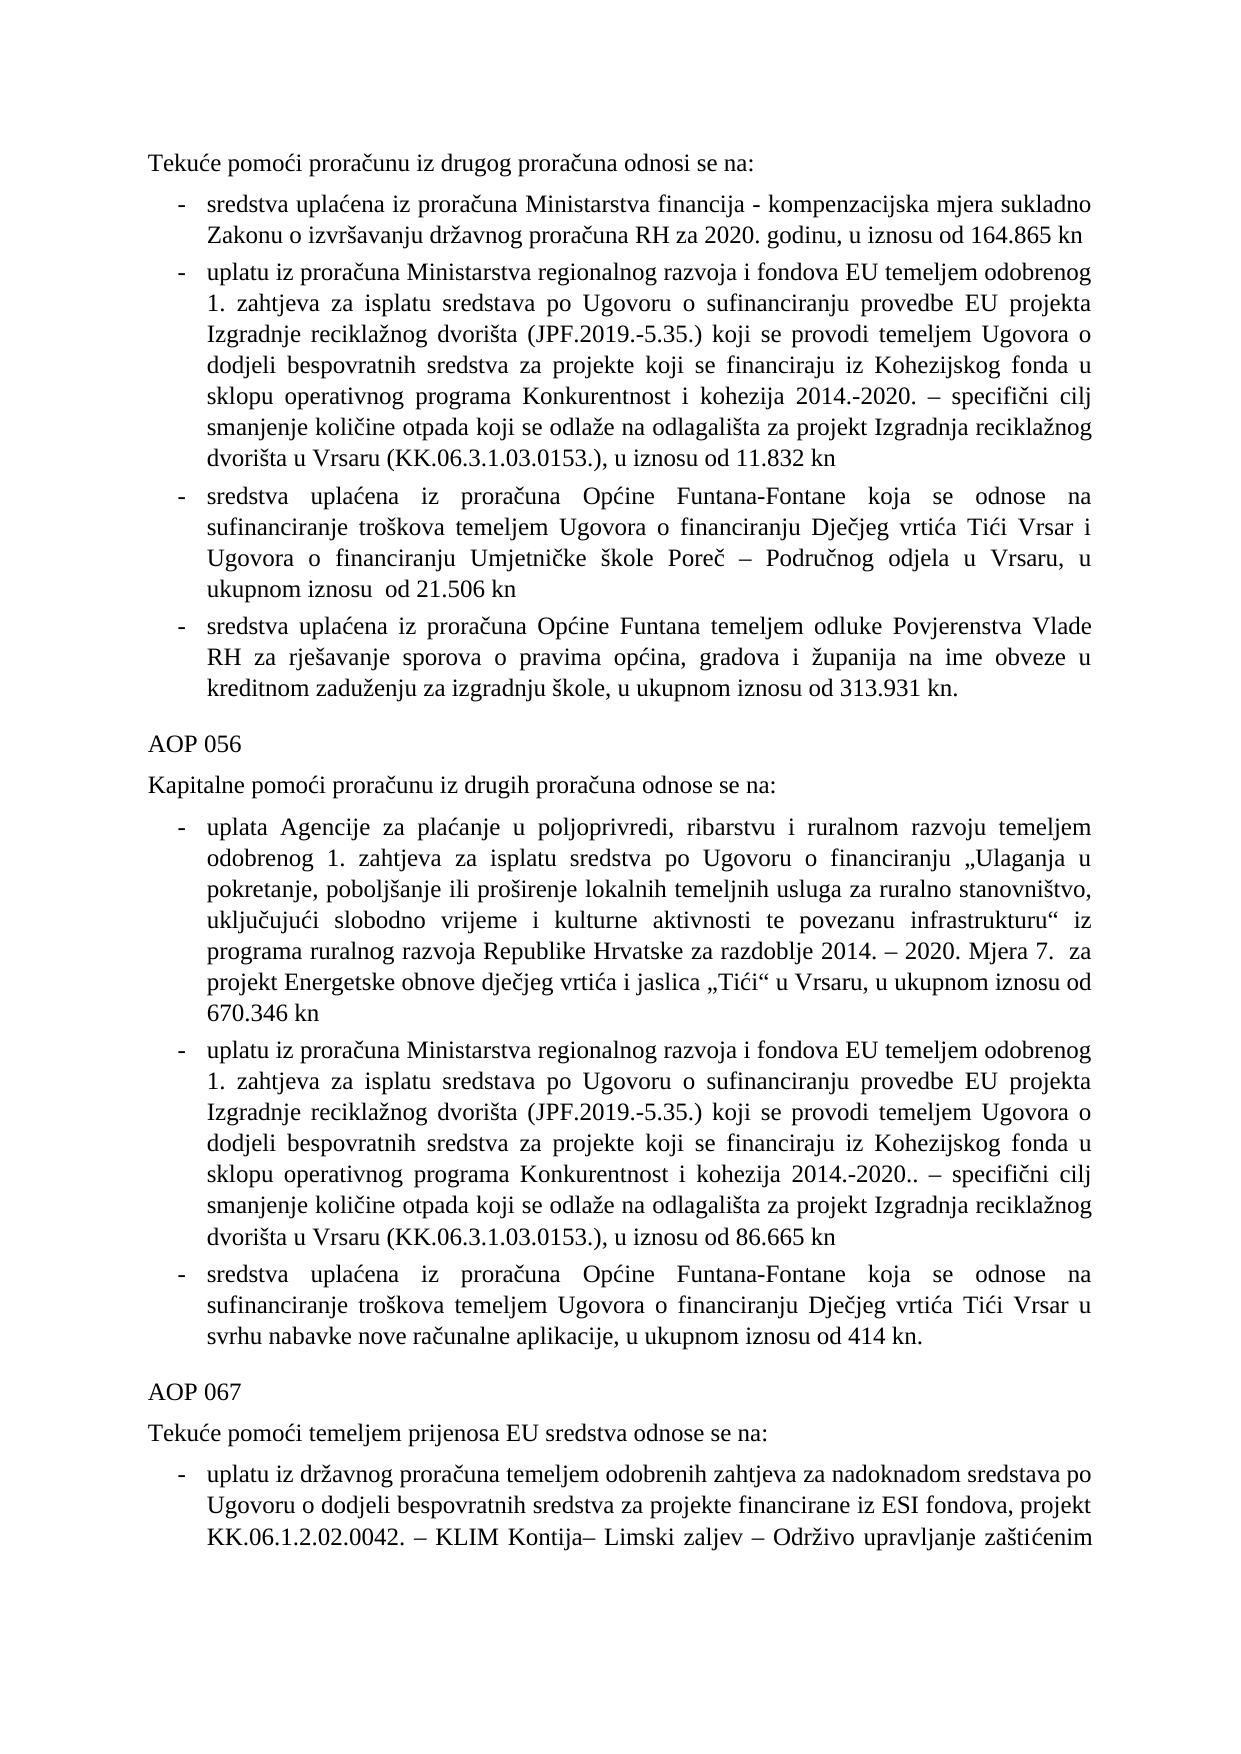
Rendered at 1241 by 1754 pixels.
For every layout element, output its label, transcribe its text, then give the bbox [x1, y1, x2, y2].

list sredstva uplaćena iz proračuna Ministarstva financija - kompenzacijska mjera sukladno Zakonu o izvršavanju državnog proračuna RH za 2020. godinu, u iznosu od 164.865 kn [177, 189, 1093, 249]
text Tekuće pomoći temeljem prijenosa EU sredstva odnose se na: [148, 1418, 1093, 1447]
text AOP 067 [148, 1377, 1093, 1406]
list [177, 1459, 1093, 1550]
list sredstva uplaćena iz proračuna Općine Funtana temeljem odluke Povjerenstva Vlade RH za rješavanje sporova o pravima općina, gradova i županija na ime obveze u kreditnom zaduženju za izgradnju škole, u ukupnom iznosu od 313.931 kn. [177, 611, 1093, 702]
list uplatu iz proračuna Ministarstva regionalnog razvoja i fondova EU temeljem odobrenog 1. zahtjeva za isplatu sredstava po Ugovoru o sufinanciranju provedbe EU projekta Izgradnje reciklažnog dvorišta (JPF.2019.-5.35.) koji se provodi temeljem Ugovora o dodjeli bespovratnih sredstva za projekte koji se financiraju iz Kohezijskog fonda u sklopu operativnog programa Konkurentnost i kohezija 2014.-2020.. – specifični cilj smanjenje količine otpada koji se odlaže na odlagališta za projekt Izgradnja reciklažnog dvorišta u Vrsaru (KK.06.3.1.03.0153.), u iznosu od 86.665 kn [177, 1035, 1093, 1250]
text Tekuće pomoći proračunu iz drugog proračuna odnosi se na: [148, 148, 1093, 176]
text AOP 056 [148, 729, 1093, 758]
list uplatu iz proračuna Ministarstva regionalnog razvoja i fondova EU temeljem odobrenog 1. zahtjeva za isplatu sredstava po Ugovoru o sufinanciranju provedbe EU projekta Izgradnje reciklažnog dvorišta (JPF.2019.-5.35.) koji se provodi temeljem Ugovora o dodjeli bespovratnih sredstva za projekte koji se financiraju iz Kohezijskog fonda u sklopu operativnog programa Konkurentnost i kohezija 2014.-2020. – specifični cilj smanjenje količine otpada koji se odlaže na odlagališta za projekt Izgradnja reciklažnog dvorišta u Vrsaru (KK.06.3.1.03.0153.), u iznosu od 11.832 kn [177, 257, 1093, 472]
list uplata Agencije za plaćanje u poljoprivredi, ribarstvu i ruralnom razvoju temeljem odobrenog 1. zahtjeva za isplatu sredstva po Ugovoru o financiranju „Ulaganja u pokretanje, poboljšanje ili proširenje lokalnih temeljnih usluga za ruralno stanovništvo, uključujući slobodno vrijeme i kulturne aktivnosti te povezanu infrastrukturu“ iz programa ruralnog razvoja Republike Hrvatske za razdoblje 2014. – 2020. Mjera 7. za projekt Energetske obnove dječjeg vrtića i jaslica „Tići“ u Vrsaru, u ukupnom iznosu od 670.346 kn [177, 812, 1093, 1027]
list sredstva uplaćena iz proračuna Općine Funtana-Fontane koja se odnose na sufinanciranje troškova temeljem Ugovora o financiranju Dječjeg vrtića Tići Vrsar u svrhu nabavke nove računalne aplikacije, u ukupnom iznosu od 414 kn. [177, 1259, 1093, 1350]
text Kapitalne pomoći proračunu iz drugih proračuna odnose se na: [148, 771, 1093, 799]
list sredstva uplaćena iz proračuna Općine Funtana-Fontane koja se odnose na sufinanciranje troškova temeljem Ugovora o financiranju Dječjeg vrtića Tići Vrsar i Ugovora o financiranju Umjetničke škole Poreč – Područnog odjela u Vrsaru, u ukupnom iznosu od 21.506 kn [177, 481, 1093, 603]
